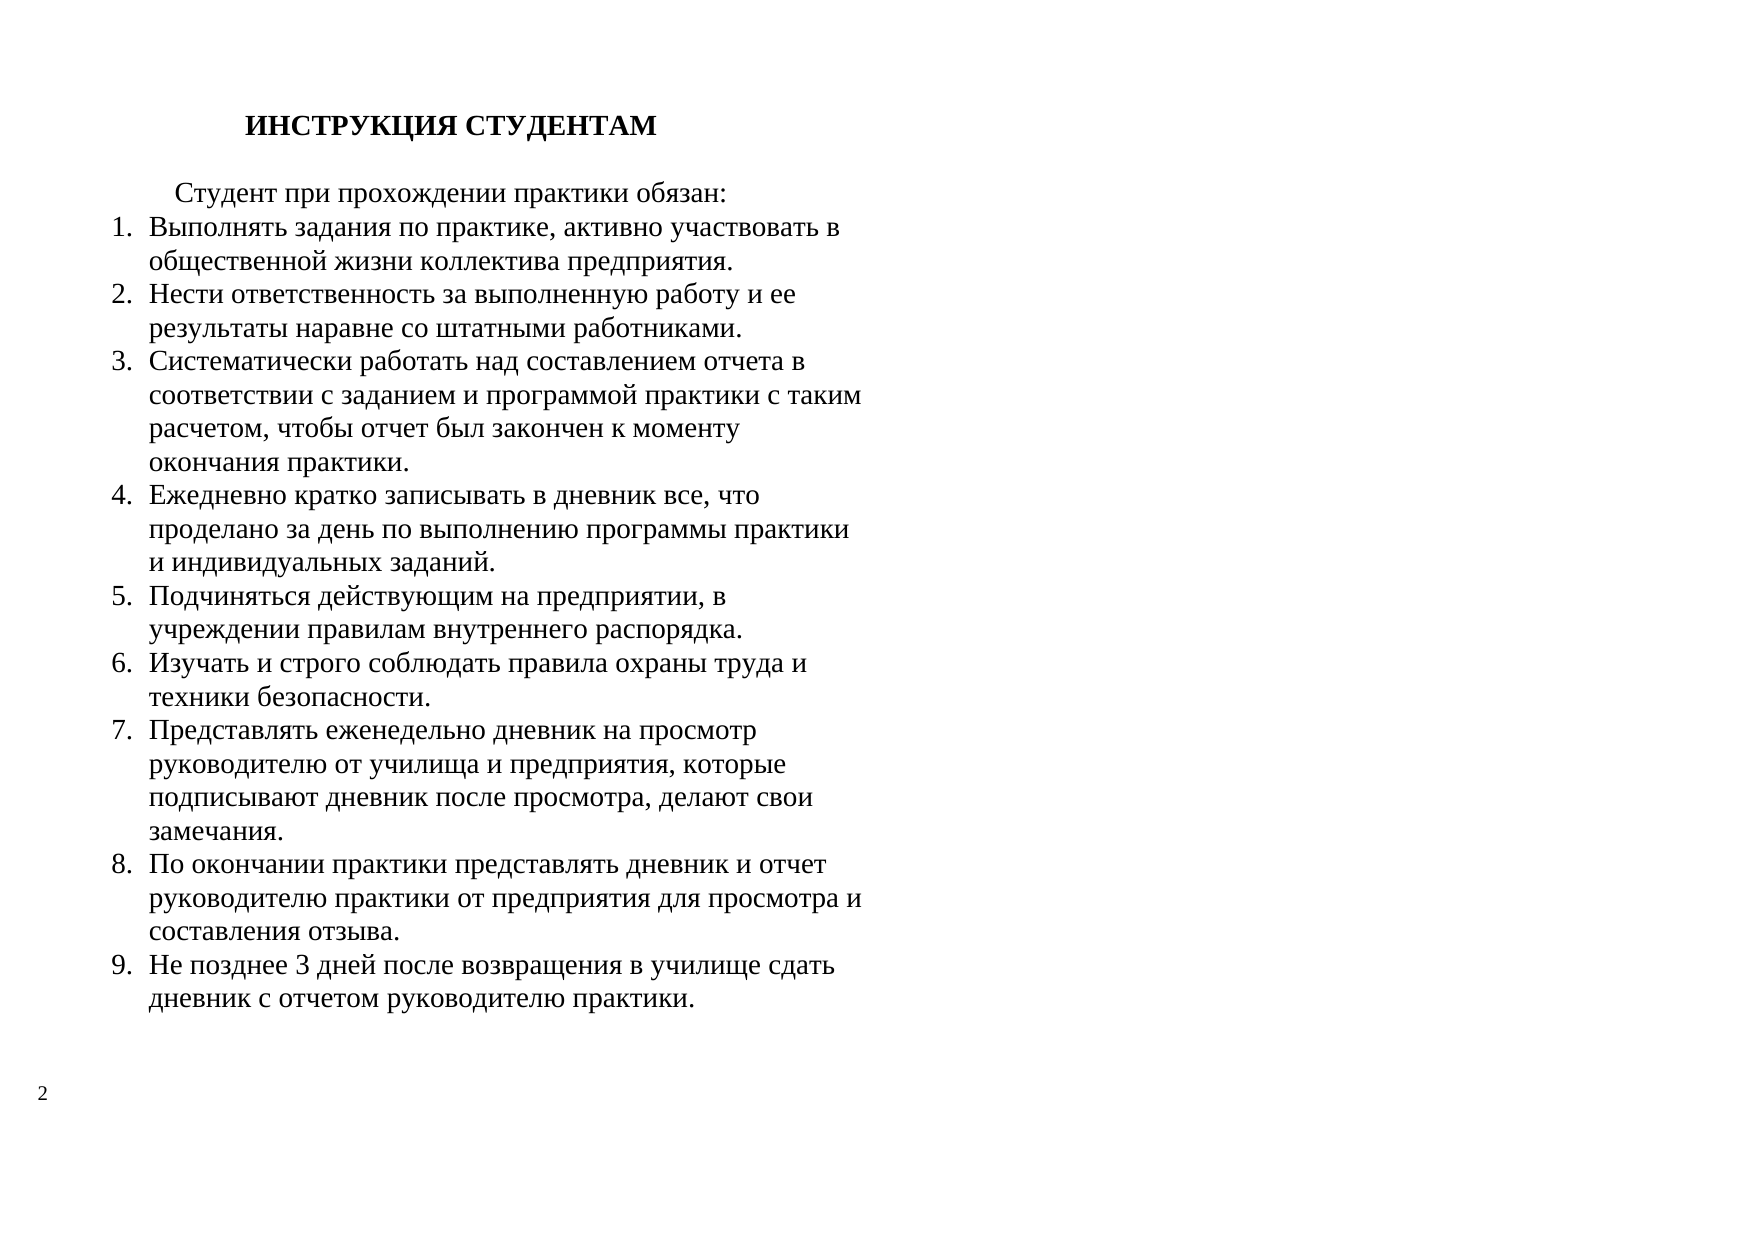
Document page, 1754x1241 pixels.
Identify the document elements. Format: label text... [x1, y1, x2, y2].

list Ежедневно кратко записывать в дневник все, что проделано за день по выполнению программы практики и индивидуальных заданий. [111, 477, 864, 578]
list Нести ответственность за выполненную работу и ее результаты наравне со штатными работниками. [111, 276, 864, 343]
list Подчиняться действующим на предприятии, в учреждении правилам внутреннего распорядка. [111, 578, 864, 645]
text Студент при прохождении практики обязан: [37, 176, 864, 209]
list Представлять еженедельно дневник на просмотр руководителю от училища и предприятия, которые подписывают дневник после просмотра, делают свои замечания. [111, 712, 864, 846]
subtitle Инструкция студентам [37, 108, 864, 142]
list Выполнять задания по практике, активно участвовать в общественной жизни коллектива предприятия. [111, 209, 864, 276]
list Систематически работать над составлением отчета в соответствии с заданием и программой практики с таким расчетом, чтобы отчет был закончен к моменту окончания практики. [111, 343, 864, 477]
list По окончании практики представлять дневник и отчет руководителю практики от предприятия для просмотра и составления отзыва. [111, 846, 864, 947]
text 2 [37, 1081, 864, 1105]
list Изучать и строго соблюдать правила охраны труда и техники безопасности. [111, 645, 864, 712]
list Не позднее 3 дней после возвращения в училище сдать дневник с отчетом руководителю практики. [111, 947, 864, 1014]
